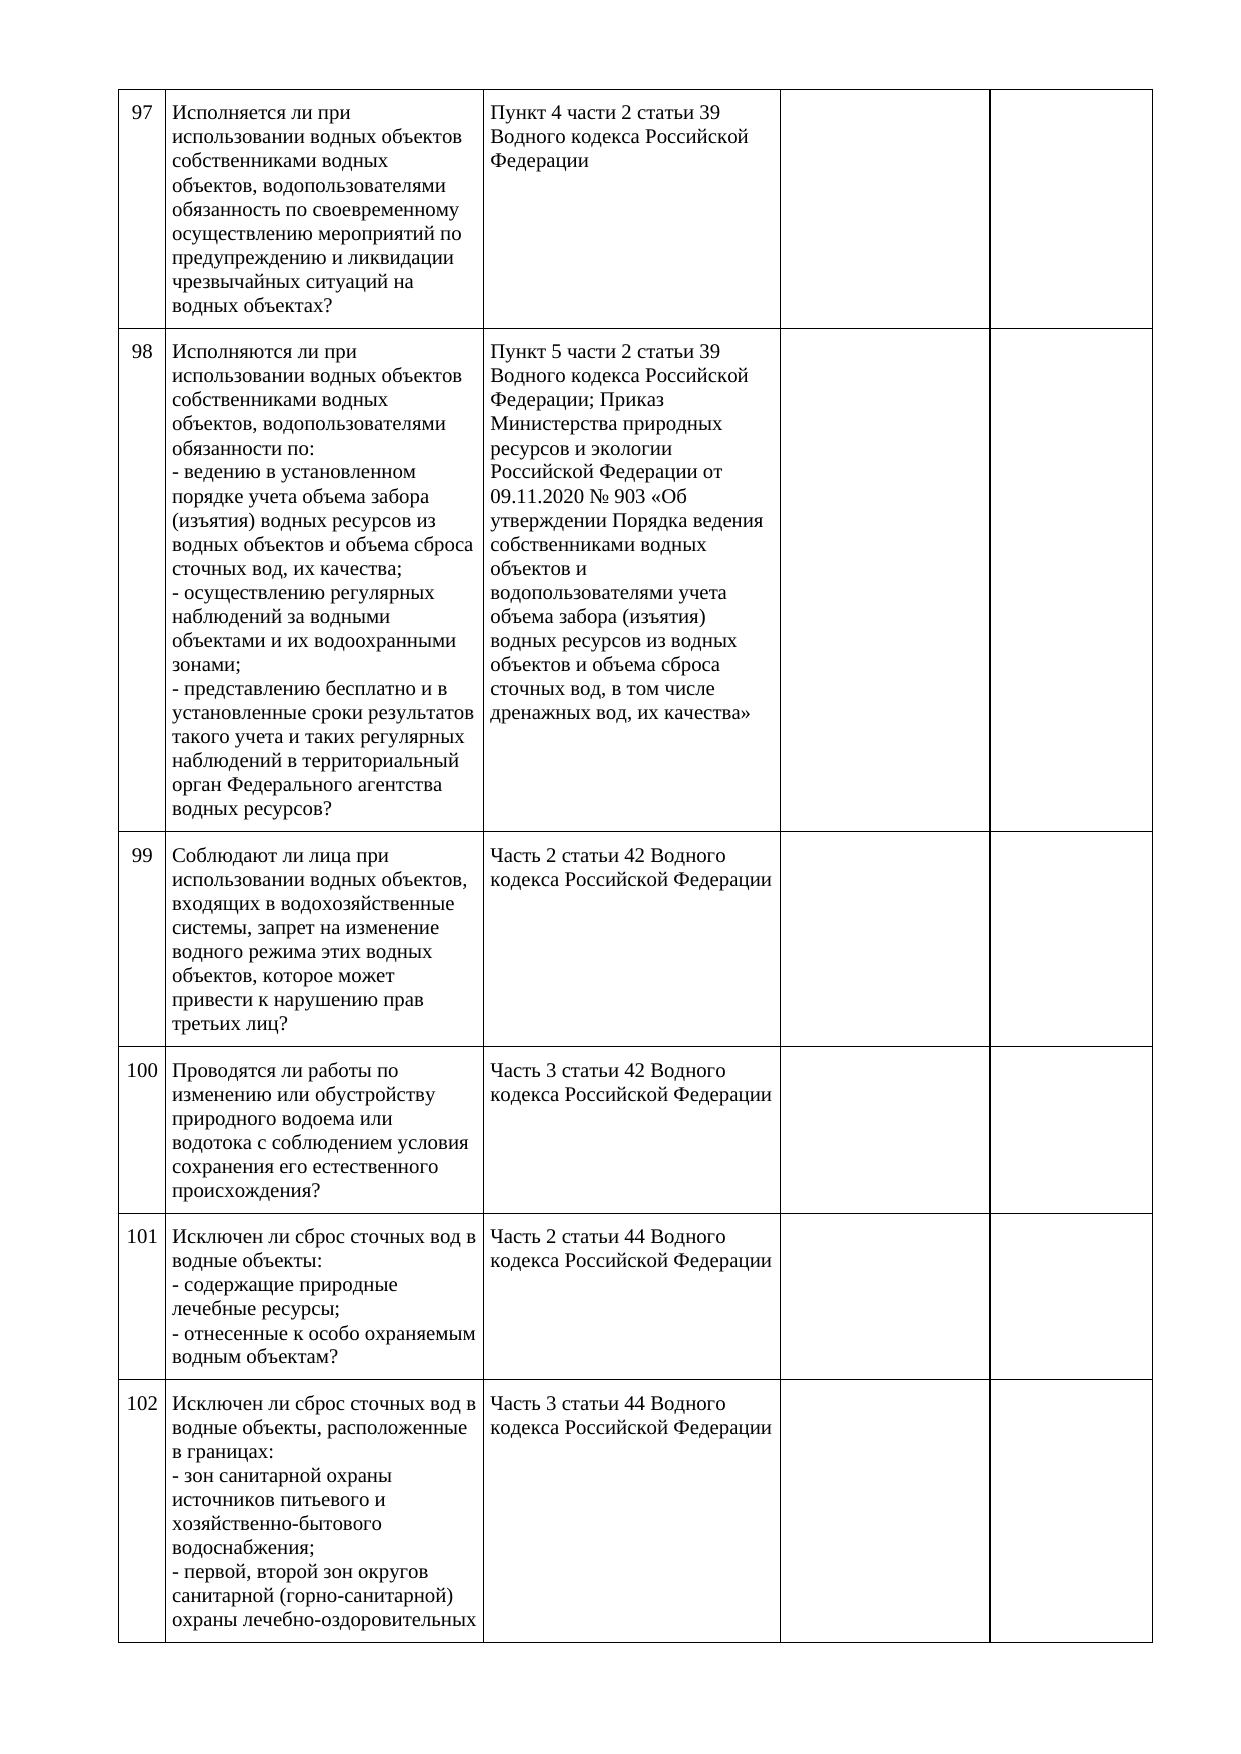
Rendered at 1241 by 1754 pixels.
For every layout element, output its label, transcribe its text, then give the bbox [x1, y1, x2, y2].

table_cell 99 [119, 832, 165, 1046]
table_cell [991, 1047, 1152, 1212]
table_cell 102 [119, 1380, 165, 1642]
table_cell Проводятся ли работы по изменению или обустройству природного водоема или водотока с соблюдением условия сохранения его естественного происхождения? [166, 1047, 483, 1212]
table_cell [991, 329, 1152, 831]
table_cell [991, 90, 1152, 327]
table_cell 100 [119, 1047, 165, 1212]
table_cell Исполняются ли при использовании водных объектов собственниками водных объектов, водопользователями обязанности по: - ведению в установленном порядке учета объема забора (изъятия) водных ресурсов из водных объектов и объема сброса сточных вод, их качества; - осуществлению регулярных наблюдений за водными объектами и их водоохранными зонами; - представлению бесплатно и в установленные сроки результатов такого учета и таких регулярных наблюдений в территориальный орган Федерального агентства водных ресурсов? [166, 329, 483, 831]
table_cell [781, 329, 989, 831]
table_cell 101 [119, 1214, 165, 1379]
table_cell Часть 2 статьи 44 Водного кодекса Российской Федерации [484, 1214, 780, 1379]
table_cell [781, 90, 989, 327]
table_cell Соблюдают ли лица при использовании водных объектов, входящих в водохозяйственные системы, запрет на изменение водного режима этих водных объектов, которое может привести к нарушению прав третьих лиц? [166, 832, 483, 1046]
table_cell [781, 1214, 989, 1379]
table_cell [991, 1380, 1152, 1642]
table_cell [991, 832, 1152, 1046]
table_cell [991, 1214, 1152, 1379]
table_cell [781, 832, 989, 1046]
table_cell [484, 1380, 780, 1642]
table_cell Пункт 5 части 2 статьи 39 Водного кодекса Российской Федерации; Приказ Министерства природных ресурсов и экологии Российской Федерации от 09.11.2020 № 903 «Об утверждении Порядка ведения собственниками водных объектов и водопользователями учета объема забора (изъятия) водных ресурсов из водных объектов и объема сброса сточных вод, в том числе дренажных вод, их качества» [484, 329, 780, 831]
table_cell 98 [119, 329, 165, 831]
table_cell [781, 1380, 989, 1642]
table_cell Часть 2 статьи 42 Водного кодекса Российской Федерации [484, 832, 780, 1046]
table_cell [166, 1380, 483, 1642]
table_cell Исполняется ли при использовании водных объектов собственниками водных объектов, водопользователями обязанность по своевременному осуществлению мероприятий по предупреждению и ликвидации чрезвычайных ситуаций на водных объектах? [166, 90, 483, 327]
table_cell Часть 3 статьи 42 Водного кодекса Российской Федерации [484, 1047, 780, 1212]
table_cell 97 [119, 90, 165, 327]
table_cell Исключен ли сброс сточных вод в водные объекты: - содержащие природные лечебные ресурсы; - отнесенные к особо охраняемым водным объектам? [166, 1214, 483, 1379]
table_cell [781, 1047, 989, 1212]
table_cell Пункт 4 части 2 статьи 39 Водного кодекса Российской Федерации [484, 90, 780, 327]
